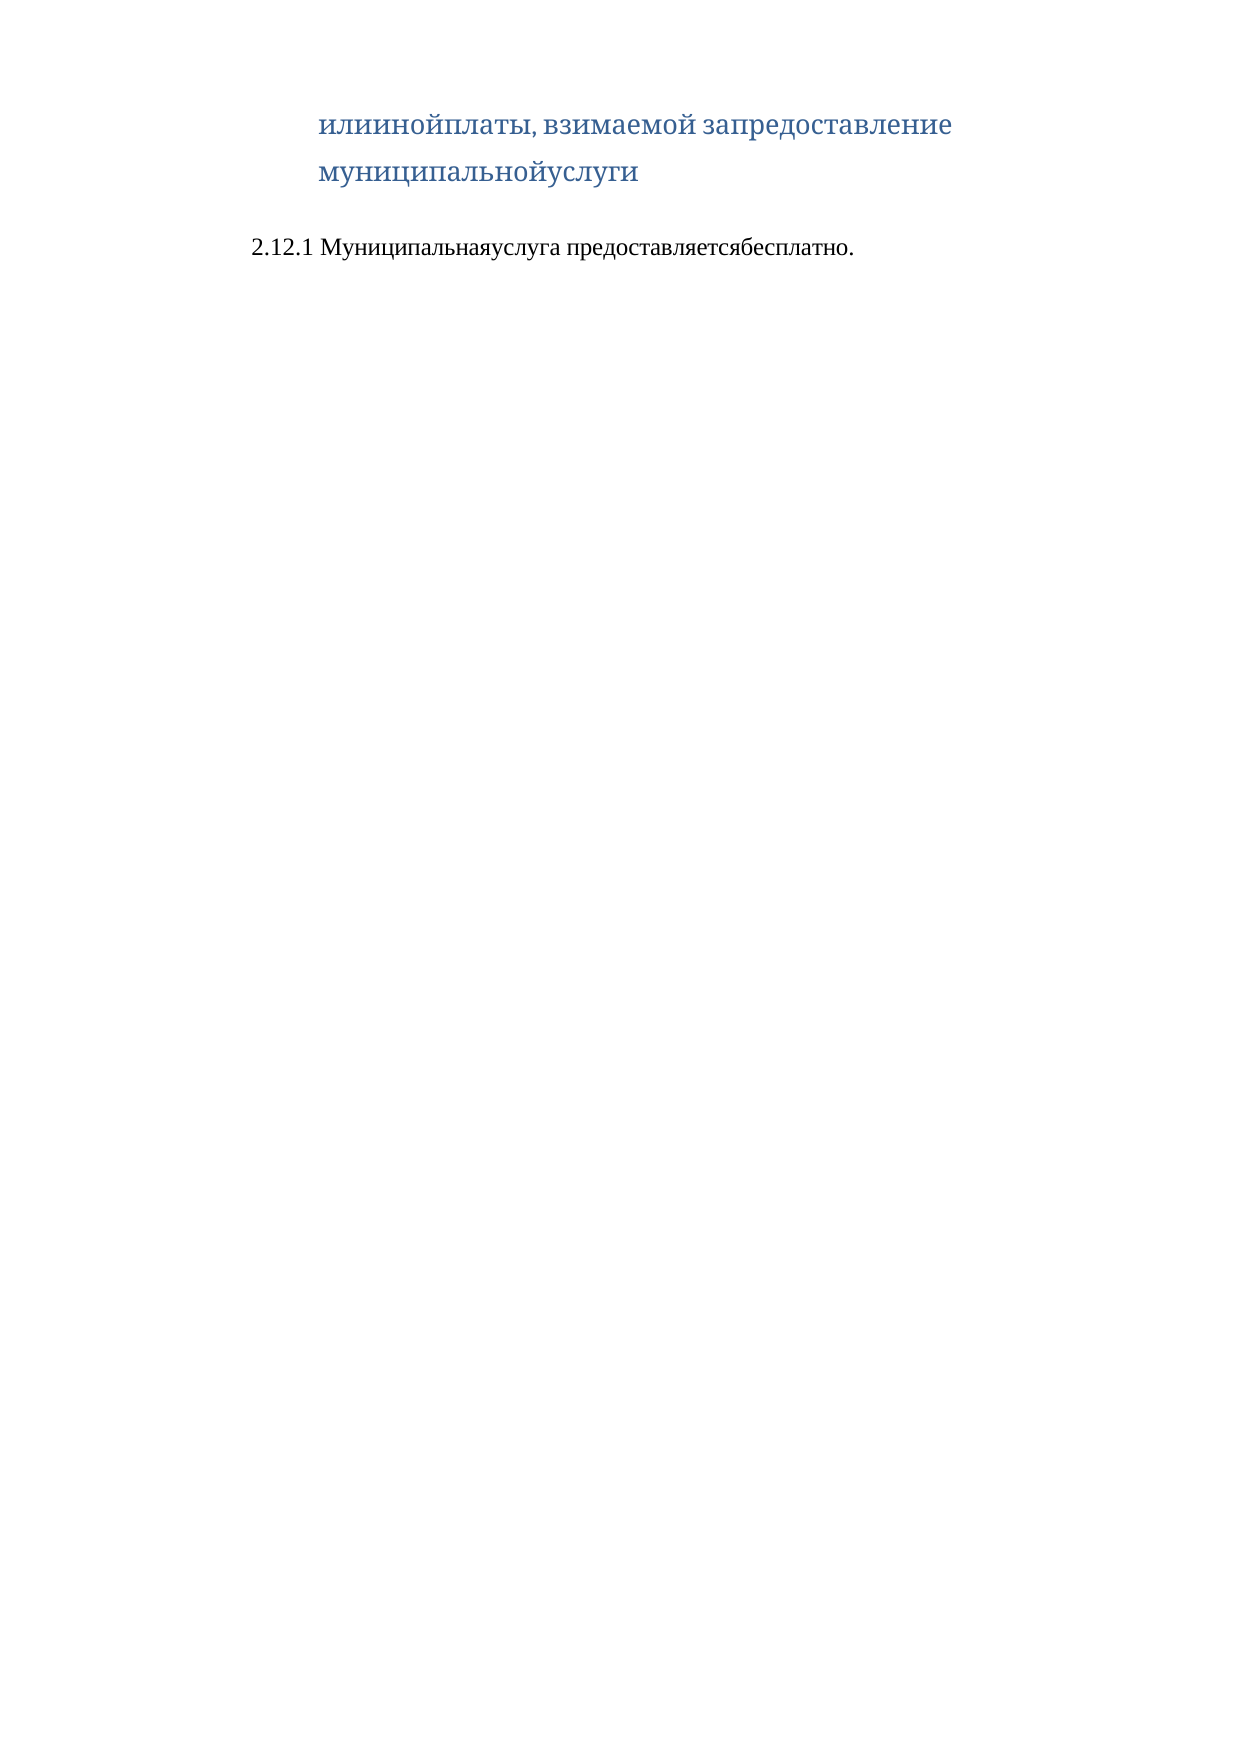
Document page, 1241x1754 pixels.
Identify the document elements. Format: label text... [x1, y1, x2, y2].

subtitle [198, 110, 1130, 188]
text 2.12.1 Муниципальнаяуслуга предоставляетсябесплатно. [251, 232, 1163, 261]
